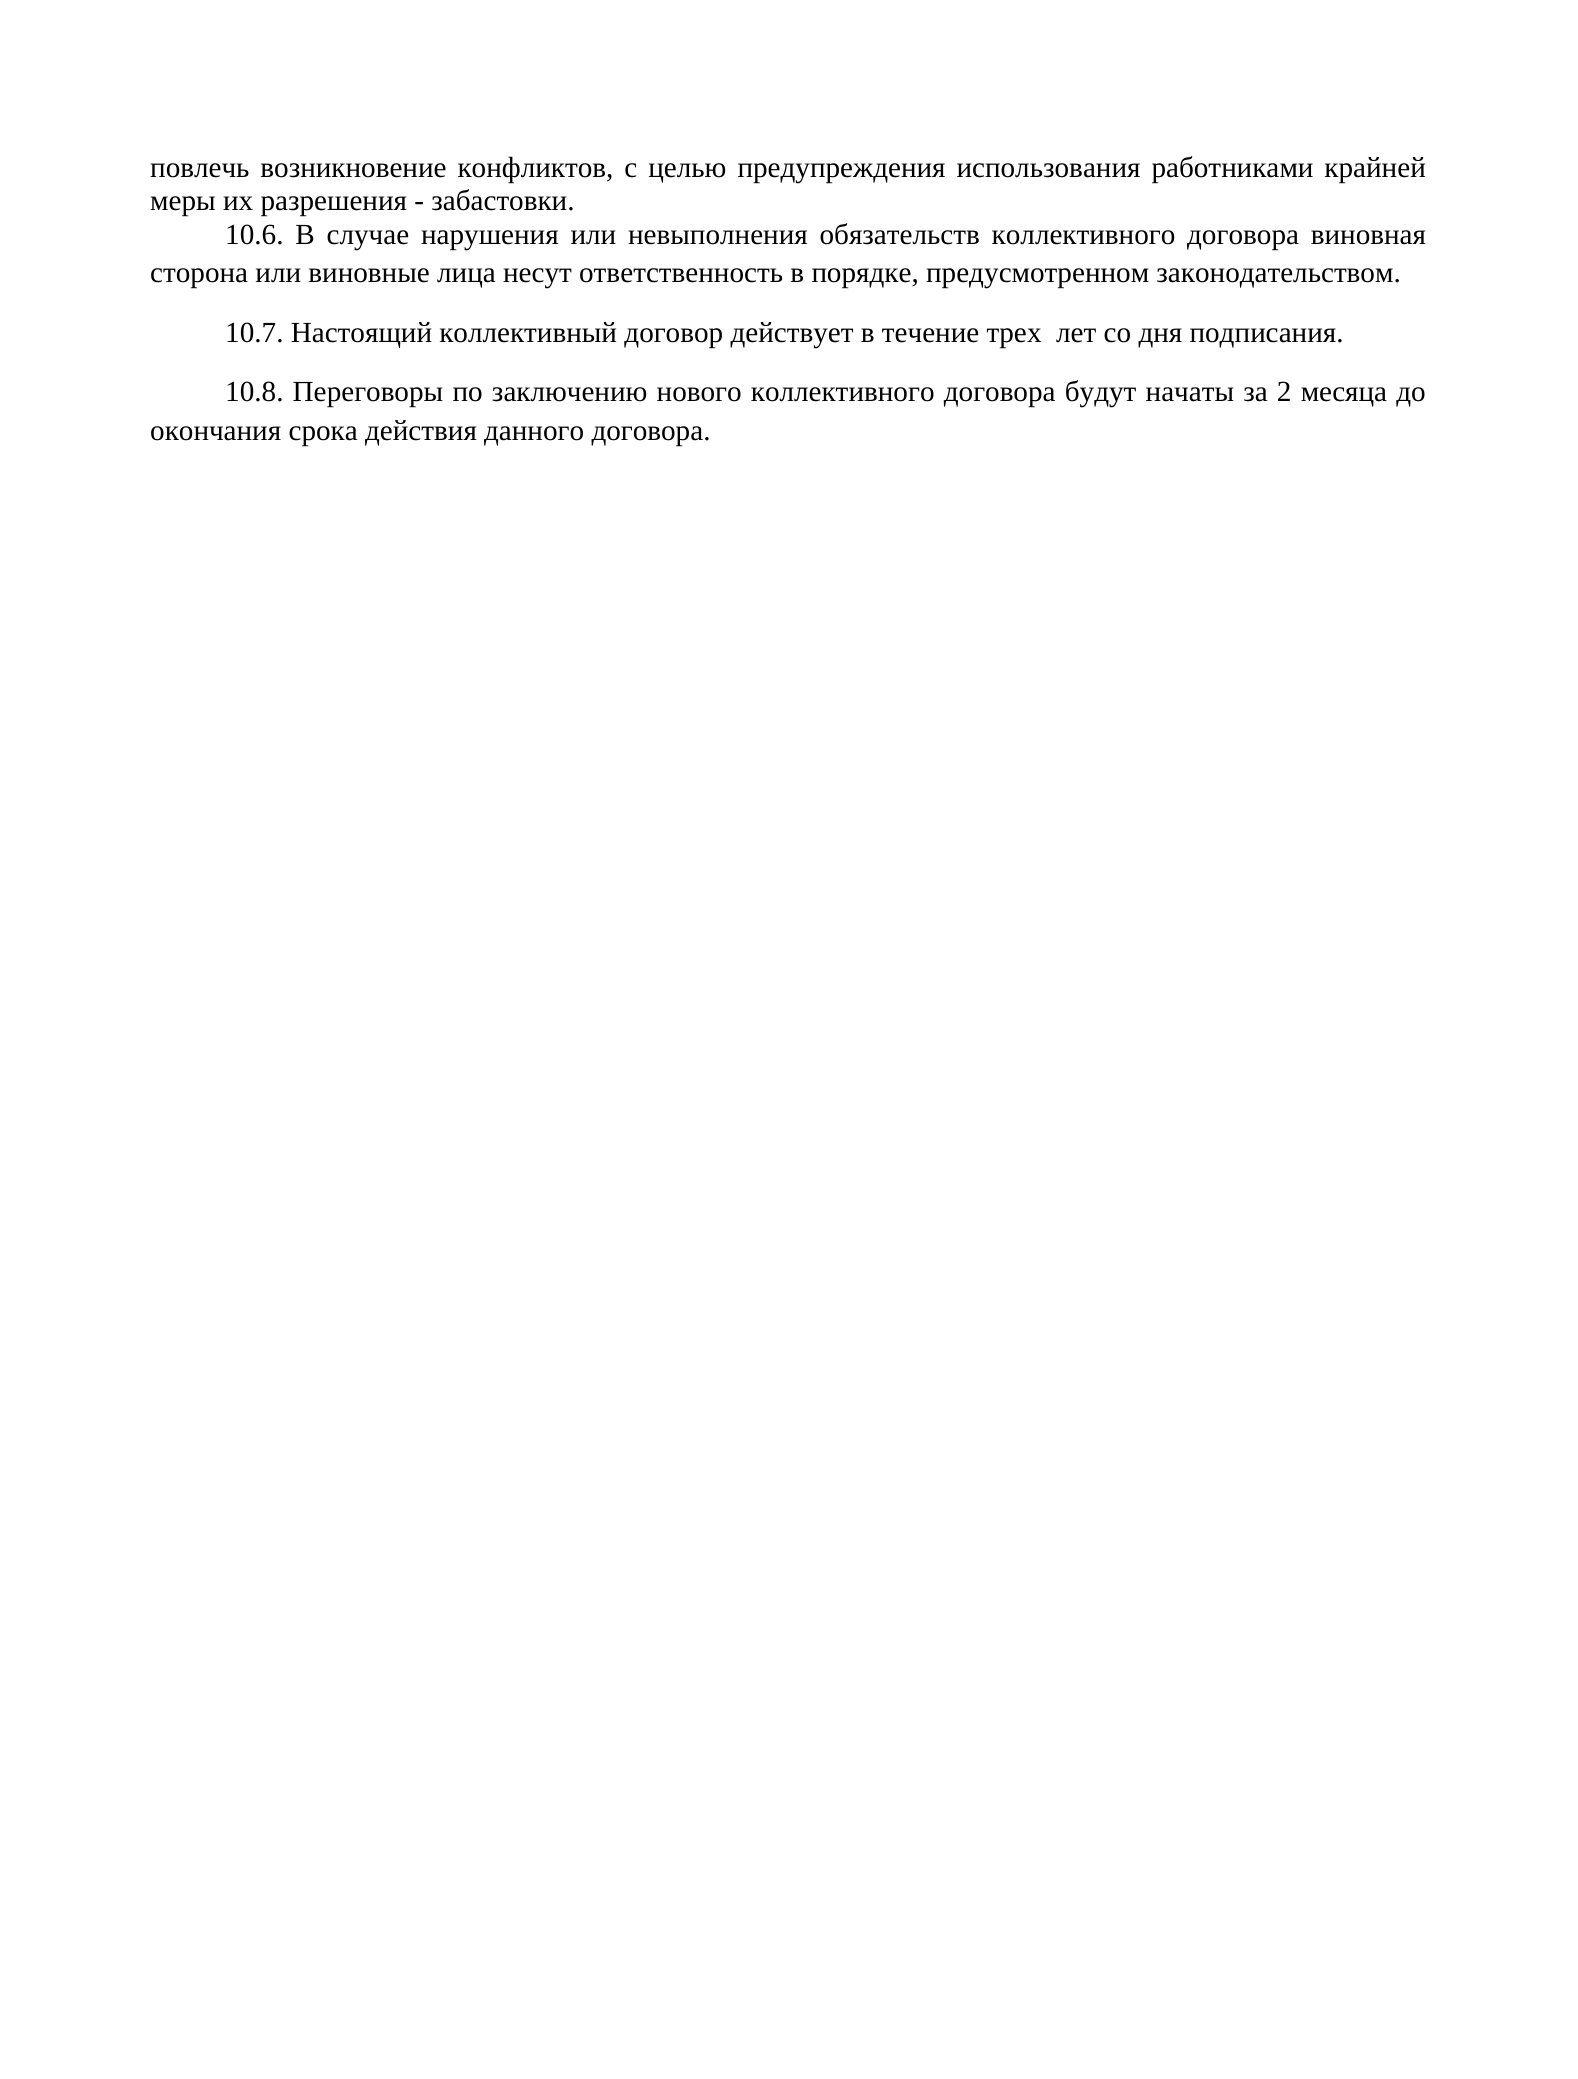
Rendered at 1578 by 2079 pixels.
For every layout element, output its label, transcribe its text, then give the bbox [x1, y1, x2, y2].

text 10.6. В случае нарушения или невыполнения обязательств коллективного договора виновная сторона или виновные лица несут ответственность в порядке, предусмотренном законодательством. [150, 217, 1427, 289]
text 10.7. Настоящий коллективный договор действует в течение трех лет со дня подписания. [150, 315, 1427, 348]
text 10.8. Переговоры по заключению нового коллективного договора будут начаты за 2 месяца до окончания срока действия данного договора. [150, 374, 1427, 446]
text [150, 150, 1427, 217]
